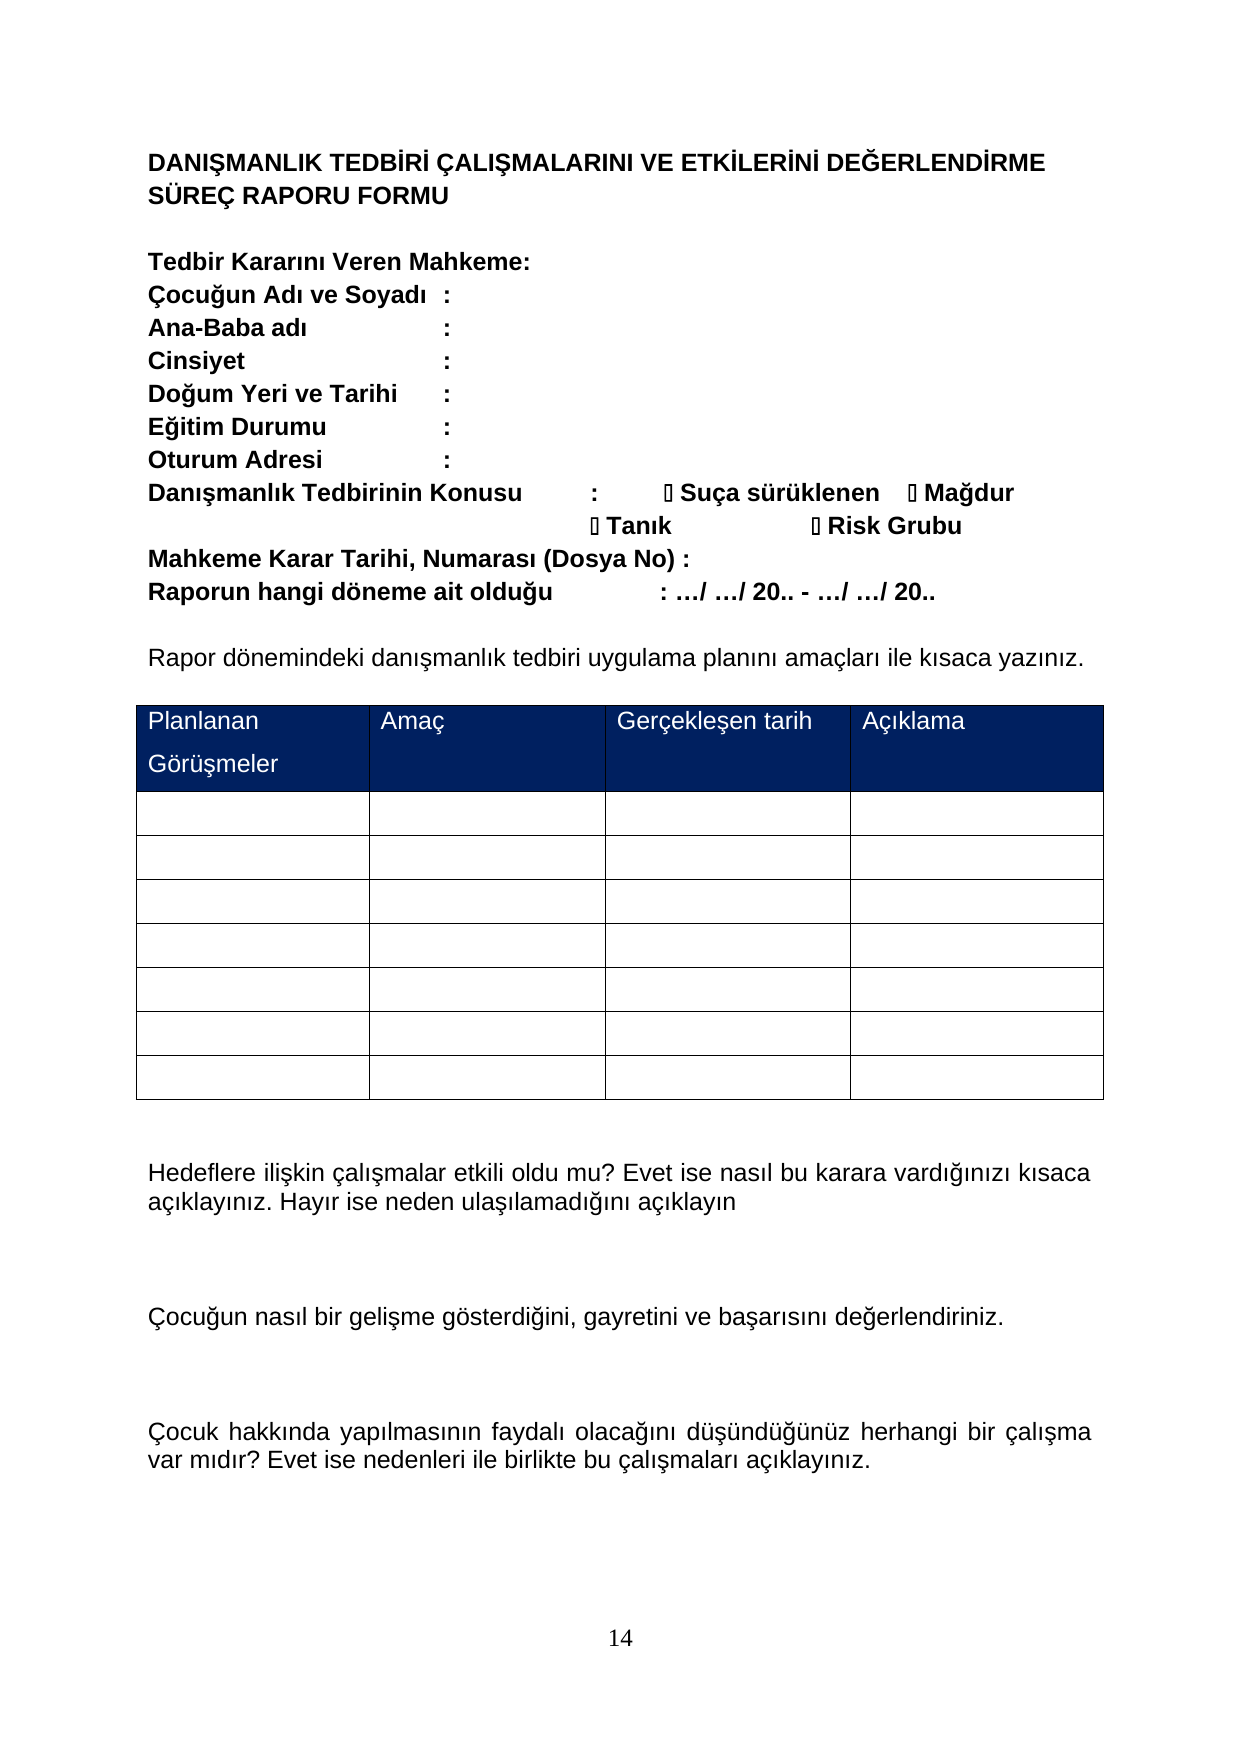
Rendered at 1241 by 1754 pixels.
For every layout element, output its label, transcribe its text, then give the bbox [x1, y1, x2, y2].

text Eğitim Durumu : [148, 412, 1093, 441]
table_cell [137, 1012, 369, 1055]
text Ana-Baba adı : [148, 313, 1093, 341]
table_cell [606, 924, 850, 967]
table_cell [851, 1012, 1103, 1055]
table_cell [606, 1056, 850, 1099]
text Rapor dönemindeki danışmanlık tedbiri uygulama planını amaçları ile kısaca yazınız. [148, 643, 1093, 672]
table_cell [137, 836, 369, 879]
text Hedeflere ilişkin çalışmalar etkili oldu mu? Evet ise nasıl bu karara vardığınızı kısaca açıklayınız. Hayır ise neden ulaşılamadığını açıklayın [148, 1158, 1093, 1215]
text Danışmanlık Tedbirinin Konusu : Suça sürüklenen Mağdur [148, 478, 1093, 507]
table_cell [851, 968, 1103, 1011]
table_cell [137, 968, 369, 1011]
table_cell [137, 880, 369, 923]
table_cell [851, 836, 1103, 879]
text Doğum Yeri ve Tarihi : [148, 379, 1093, 407]
table_header Açıklama [851, 706, 1103, 791]
table_cell [851, 792, 1103, 835]
text DANIŞMANLIK TEDBİRİ ÇALIŞMALARINI VE ETKİLERİNİ DEĞERLENDİRME [148, 148, 1093, 176]
text SÜREÇ RAPORU FORMU [148, 181, 1093, 209]
text Raporun hangi döneme ait olduğu : …/ …/ 20.. - …/ …/ 20.. [148, 577, 1093, 606]
table_cell [606, 968, 850, 1011]
table_cell [606, 836, 850, 879]
text Oturum Adresi : [148, 445, 1093, 473]
table_cell [370, 968, 605, 1011]
table_cell [606, 880, 850, 923]
table_cell [851, 924, 1103, 967]
table_cell [370, 836, 605, 879]
text Tanık Risk Grubu [148, 511, 1093, 540]
table_header Amaç [370, 706, 605, 791]
table_cell [137, 792, 369, 835]
table_cell [851, 880, 1103, 923]
text Çocuk hakkında yapılmasının faydalı olacağını düşündüğünüz herhangi bir çalışma var mıdır? Evet ise nedenleri ile birlikte bu çalışmaları açıklayınız. [148, 1417, 1093, 1474]
table_header Planlanan Görüşmeler [137, 706, 369, 791]
table_cell [370, 880, 605, 923]
table_cell [606, 792, 850, 835]
table_cell [137, 1056, 369, 1099]
table_cell [606, 1012, 850, 1055]
text Mahkeme Karar Tarihi, Numarası (Dosya No) : [148, 544, 1093, 573]
text Çocuğun nasıl bir gelişme gösterdiğini, gayretini ve başarısını değerlendiriniz. [148, 1302, 1093, 1330]
text Cinsiyet : [148, 346, 1093, 374]
table_cell [370, 792, 605, 835]
table_cell [370, 1056, 605, 1099]
table_cell [370, 924, 605, 967]
text Tedbir Kararını Veren Mahkeme: [148, 247, 1093, 275]
table_cell [851, 1056, 1103, 1099]
table_header Gerçekleşen tarih [606, 706, 850, 791]
table_cell [370, 1012, 605, 1055]
text Çocuğun Adı ve Soyadı : [148, 280, 1093, 308]
table_cell [137, 924, 369, 967]
